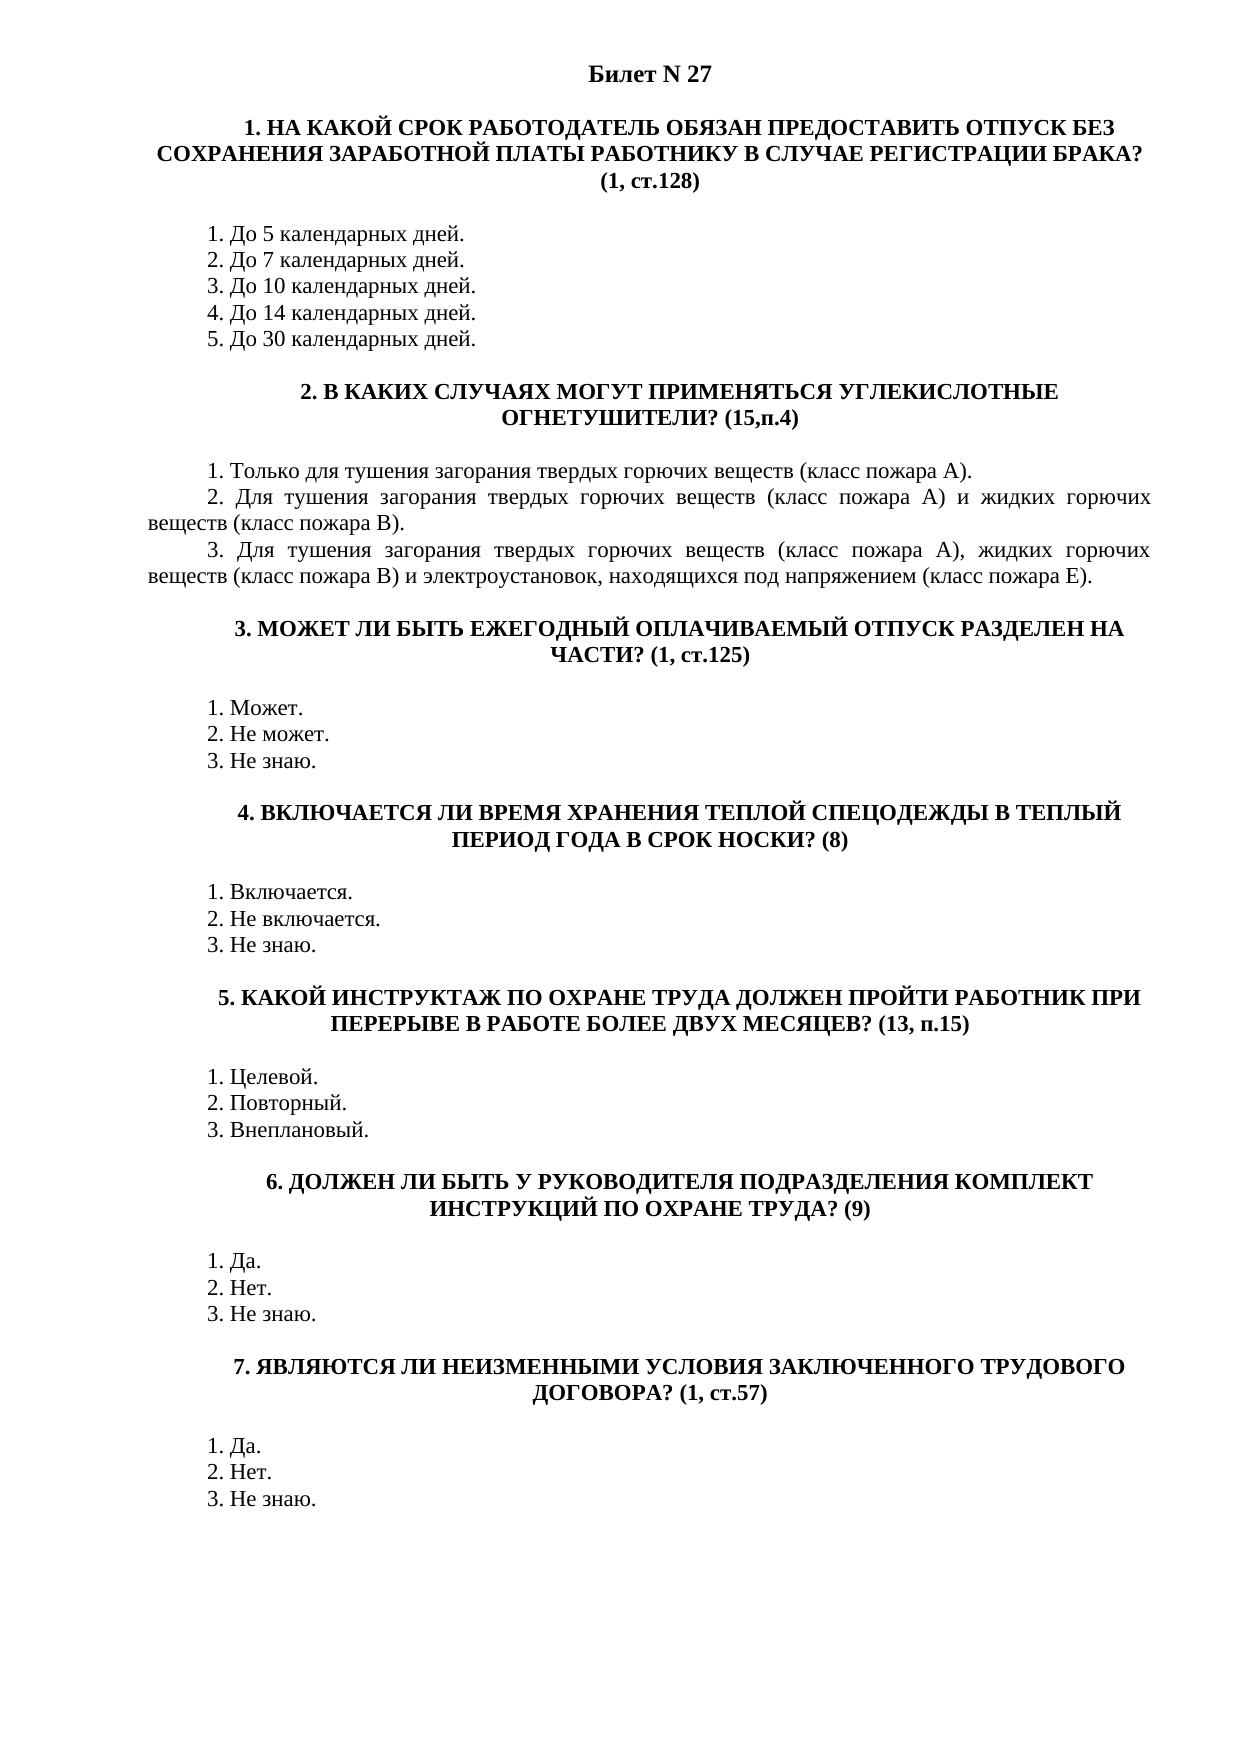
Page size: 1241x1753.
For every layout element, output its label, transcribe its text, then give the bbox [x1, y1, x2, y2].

text 3. Не знаю. [148, 747, 1152, 773]
text 2. До 7 календарных дней. [148, 246, 1152, 272]
text 5. До 30 календарных дней. [148, 325, 1152, 351]
text 1. Включается. [148, 878, 1152, 905]
text 1. До 5 календарных дней. [148, 219, 1152, 246]
text 2. Не может. [148, 720, 1152, 747]
text 6. ДОЛЖЕН ЛИ БЫТЬ У РУКОВОДИТЕЛЯ ПОДРАЗДЕЛЕНИЯ КОМПЛЕКТ ИНСТРУКЦИЙ ПО ОХРАНЕ ТРУДА? (9) [148, 1168, 1152, 1221]
text 1. Может. [148, 694, 1152, 720]
text 3. Для тушения загорания твердых горючих веществ (класс пожара А), жидких горючих веществ (класс пожара В) и электроустановок, находящихся под напряжением (класс пожара Е). [148, 536, 1152, 588]
text 3. Внеплановый. [148, 1116, 1152, 1142]
text 1. Да. [148, 1247, 1152, 1274]
subtitle Билет N 27 [266, 59, 1034, 88]
text 2. Повторный. [148, 1089, 1152, 1116]
text 3. До 10 календарных дней. [148, 272, 1152, 299]
text 7. ЯВЛЯЮТСЯ ЛИ НЕИЗМЕННЫМИ УСЛОВИЯ ЗАКЛЮЧЕННОГО ТРУДОВОГО ДОГОВОРА? (1, ст.57) [148, 1353, 1152, 1406]
text 3. Не знаю. [148, 931, 1152, 957]
text 3. Не знаю. [148, 1484, 1152, 1511]
text 1. НА КАКОЙ СРОК РАБОТОДАТЕЛЬ ОБЯЗАН ПРЕДОСТАВИТЬ ОТПУСК БЕЗ СОХРАНЕНИЯ ЗАРАБОТНОЙ ПЛАТЫ РАБОТНИКУ В СЛУЧАЕ РЕГИСТРАЦИИ БРАКА? (1, ст.128) [148, 114, 1152, 193]
text 2. Нет. [148, 1458, 1152, 1484]
text 4. ВКЛЮЧАЕТСЯ ЛИ ВРЕМЯ ХРАНЕНИЯ ТЕПЛОЙ СПЕЦОДЕЖДЫ В ТЕПЛЫЙ ПЕРИОД ГОДА В СРОК НОСКИ? (8) [148, 799, 1152, 852]
text 2. В КАКИХ СЛУЧАЯХ МОГУТ ПРИМЕНЯТЬСЯ УГЛЕКИСЛОТНЫЕ ОГНЕТУШИТЕЛИ? (15,п.4) [148, 378, 1152, 430]
text 3. МОЖЕТ ЛИ БЫТЬ ЕЖЕГОДНЫЙ ОПЛАЧИВАЕМЫЙ ОТПУСК РАЗДЕЛЕН НА ЧАСТИ? (1, ст.125) [148, 615, 1152, 668]
text 2. Не включается. [148, 905, 1152, 931]
text 2. Нет. [148, 1274, 1152, 1300]
text 1. Только для тушения загорания твердых горючих веществ (класс пожара А). [148, 457, 1152, 483]
text 4. До 14 календарных дней. [148, 299, 1152, 325]
text 1. Целевой. [148, 1063, 1152, 1089]
text 2. Для тушения загорания твердых горючих веществ (класс пожара А) и жидких горючих веществ (класс пожара В). [148, 483, 1152, 536]
text 1. Да. [148, 1432, 1152, 1458]
text 5. КАКОЙ ИНСТРУКТАЖ ПО ОХРАНЕ ТРУДА ДОЛЖЕН ПРОЙТИ РАБОТНИК ПРИ ПЕРЕРЫВЕ В РАБОТЕ БОЛЕЕ ДВУХ МЕСЯЦЕВ? (13, п.15) [148, 984, 1152, 1037]
text 3. Не знаю. [148, 1300, 1152, 1326]
